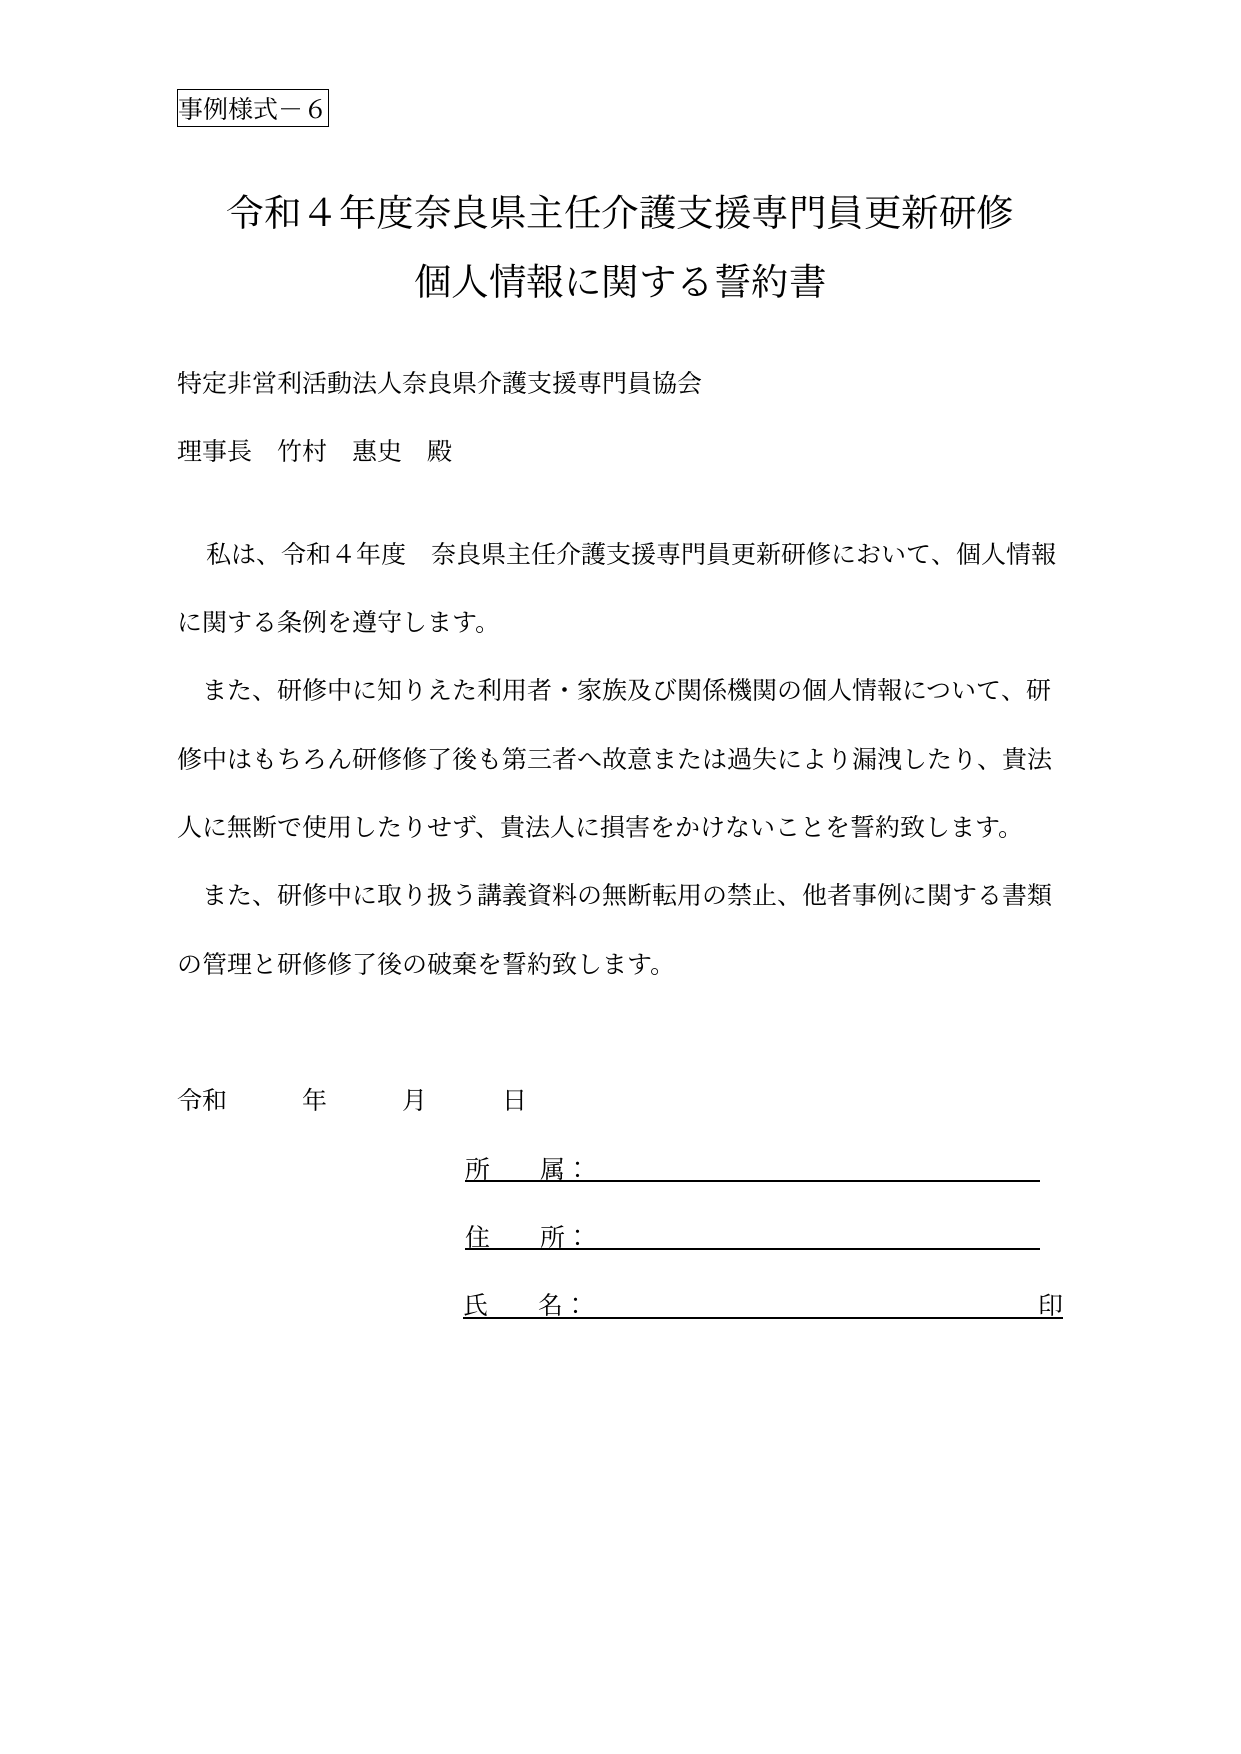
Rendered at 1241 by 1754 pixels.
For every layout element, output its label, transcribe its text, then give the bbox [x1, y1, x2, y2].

text 氏 名： 印 [177, 1270, 1063, 1338]
text また、研修中に取り扱う講義資料の無断転用の禁止、他者事例に関する書類の管理と研修修了後の破棄を誓約致します。 [177, 860, 1063, 997]
text 住 所： [177, 1202, 1063, 1270]
text 事例様式－６ [177, 74, 1063, 142]
text また、研修中に知りえた利用者・家族及び関係機関の個人情報について、研修中はもちろん研修修了後も第三者へ故意または過失により漏洩したり、貴法人に無断で使用したりせず、貴法人に損害をかけないことを誓約致します。 [177, 655, 1063, 860]
text 令和 年 月 日 [177, 1065, 1063, 1133]
text 特定非営利活動法人奈良県介護支援専門員協会 [177, 347, 1063, 416]
text 理事長 竹村 惠史 殿 [177, 416, 1063, 484]
text 私は、令和４年度 奈良県主任介護支援専門員更新研修において、個人情報に関する条例を遵守します。 [177, 518, 1063, 655]
text 令和４年度奈良県主任介護支援専門員更新研修 [177, 177, 1063, 245]
text 個人情報に関する誓約書 [177, 245, 1063, 313]
text 所 属： [177, 1133, 1063, 1202]
